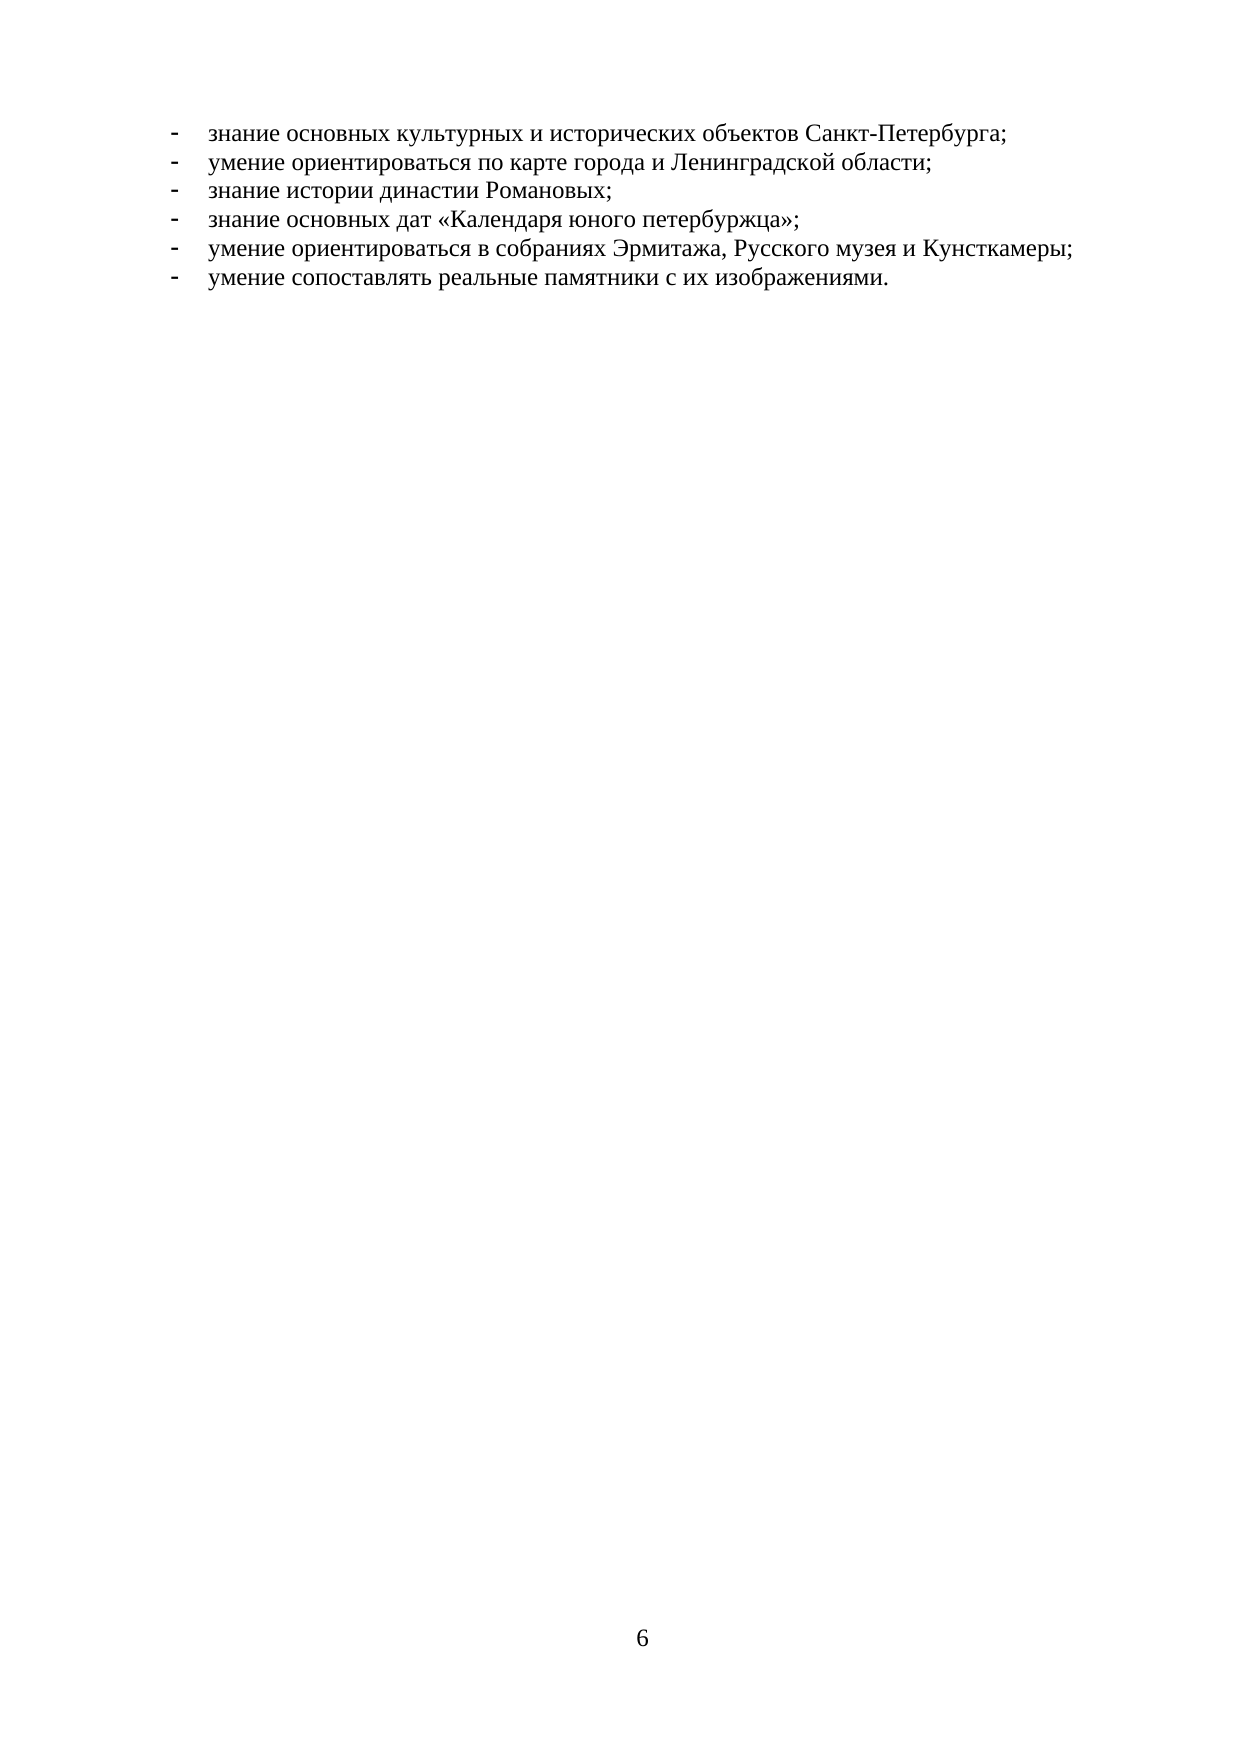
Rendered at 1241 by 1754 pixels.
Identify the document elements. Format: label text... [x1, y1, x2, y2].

list умение ориентироваться в собраниях Эрмитажа, Русского музея и Кунсткамеры; [170, 233, 1152, 262]
list умение ориентироваться по карте города и Ленинградской области; [170, 147, 1152, 176]
list знание основных культурных и исторических объектов Санкт-Петербурга; [170, 118, 1152, 147]
list знание истории династии Романовых; [170, 176, 1152, 204]
list умение сопоставлять реальные памятники с их изображениями. [170, 262, 1152, 291]
list знание основных дат «Календаря юного петербуржца»; [170, 204, 1152, 233]
